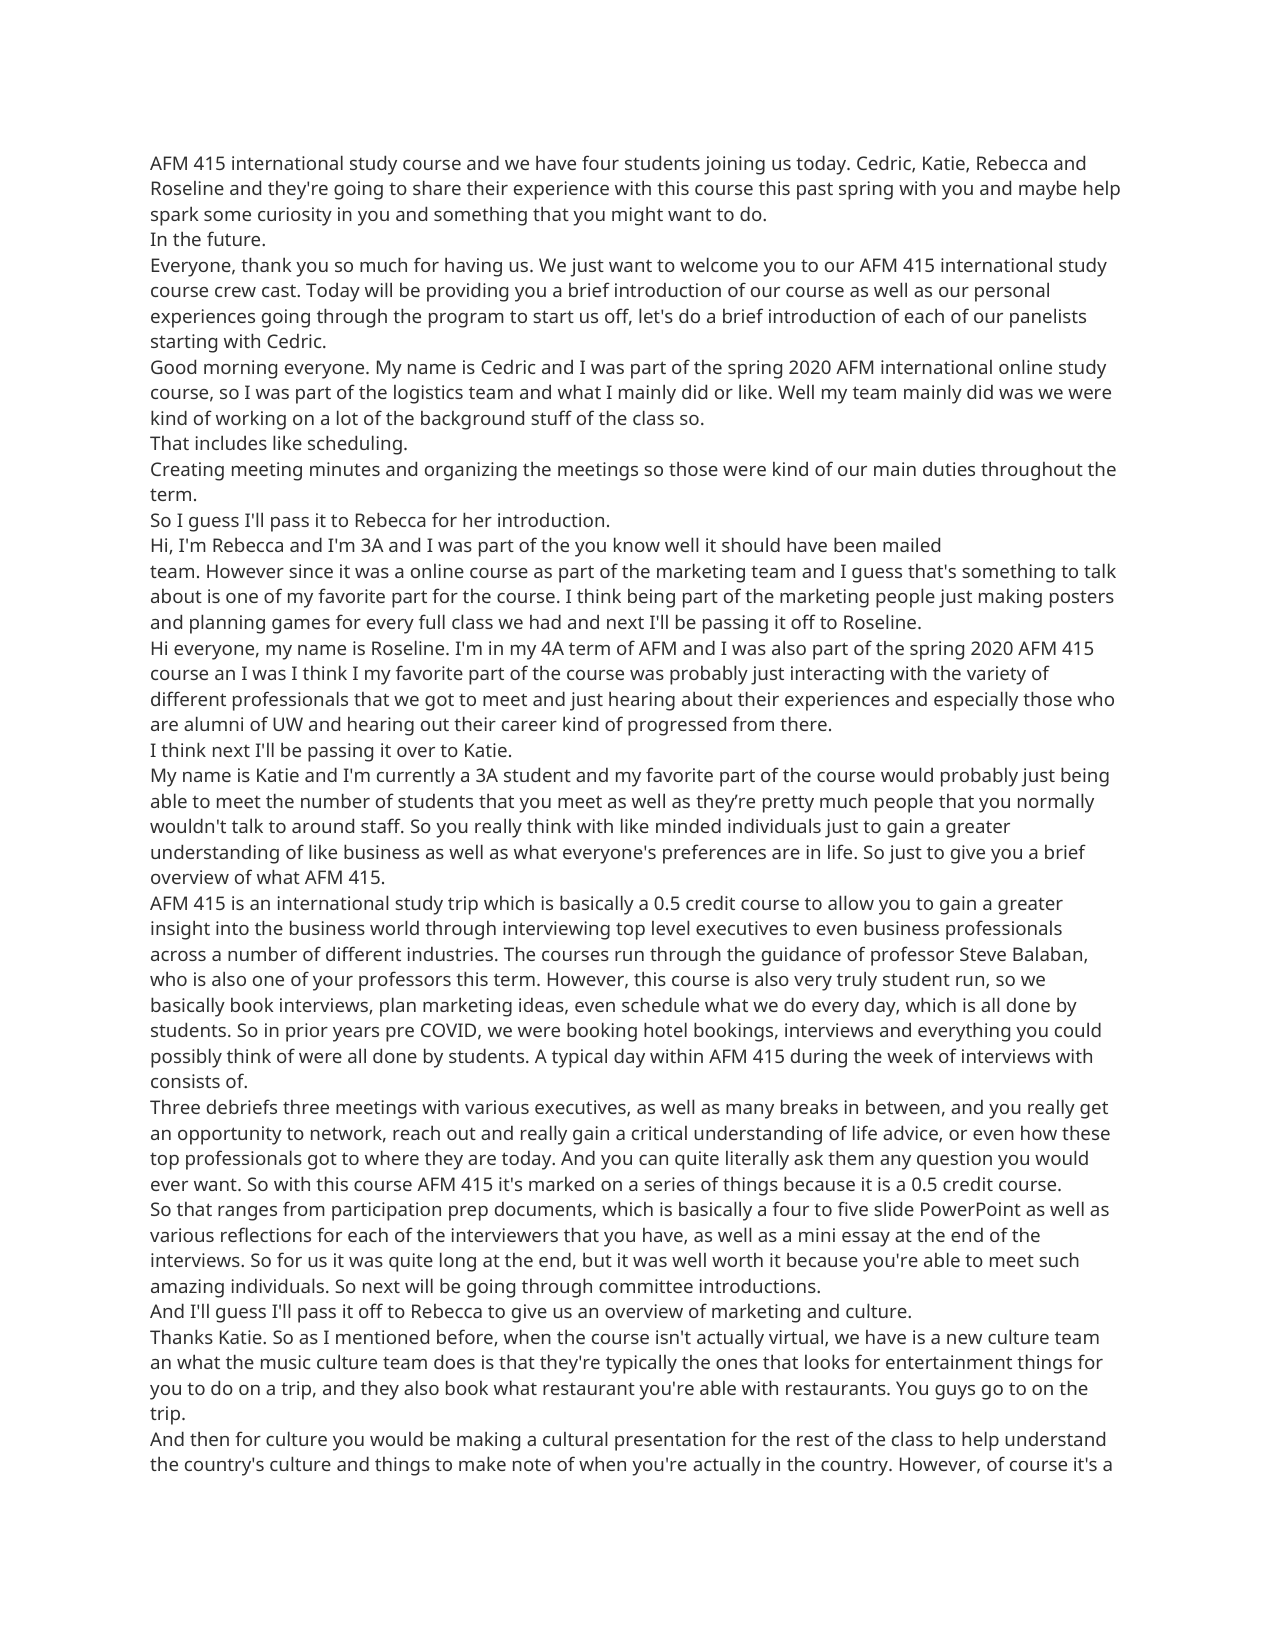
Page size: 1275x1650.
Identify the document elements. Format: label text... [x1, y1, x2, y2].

text Hi, I'm Rebecca and I'm 3A and I was part of the you know well it should have been mailed team. However since it was a online course as part of the marketing team and I guess that's something to talk about is one of my favorite part for the course. I think being part of the marketing people just making posters and planning games for every full class we had and next I'll be passing it off to Roseline. [150, 533, 1125, 635]
text Good morning everyone. My name is Cedric and I was part of the spring 2020 AFM international online study course, so I was part of the logistics team and what I mainly did or like. Well my team mainly did was we were kind of working on a lot of the background stuff of the class so. [150, 354, 1125, 431]
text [150, 1426, 1125, 1477]
text So that ranges from participation prep documents, which is basically a four to five slide PowerPoint as well as various reflections for each of the interviewers that you have, as well as a mini essay at the end of the interviews. So for us it was quite long at the end, but it was well worth it because you're able to meet such amazing individuals. So next will be going through committee introductions. [150, 1196, 1125, 1298]
text Everyone, thank you so much for having us. We just want to welcome you to our AFM 415 international study course crew cast. Today will be providing you a brief introduction of our course as well as our personal experiences going through the program to start us off, let's do a brief introduction of each of our panelists starting with Cedric. [150, 252, 1125, 354]
text Thanks Katie. So as I mentioned before, when the course isn't actually virtual, we have is a new culture team an what the music culture team does is that they're typically the ones that looks for entertainment things for you to do on a trip, and they also book what restaurant you're able with restaurants. You guys go to on the trip. [150, 1324, 1125, 1426]
text And I'll guess I'll pass it off to Rebecca to give us an overview of marketing and culture. [150, 1298, 1125, 1324]
text I think next I'll be passing it over to Katie. [150, 737, 1125, 762]
text My name is Katie and I'm currently a 3A student and my favorite part of the course would probably just being able to meet the number of students that you meet as well as they’re pretty much people that you normally wouldn't talk to around staff. So you really think with like minded individuals just to gain a greater understanding of like business as well as what everyone's preferences are in life. So just to give you a brief overview of what AFM 415. [150, 762, 1125, 890]
text In the future. [150, 227, 1125, 252]
text AFM 415 international study course and we have four students joining us today. Cedric, Katie, Rebecca and Roseline and they're going to share their experience with this course this past spring with you and maybe help spark some curiosity in you and something that you might want to do. [150, 150, 1125, 227]
text Hi everyone, my name is Roseline. I'm in my 4A term of AFM and I was also part of the spring 2020 AFM 415 course an I was I think I my favorite part of the course was probably just interacting with the variety of different professionals that we got to meet and just hearing about their experiences and especially those who are alumni of UW and hearing out their career kind of progressed from there. [150, 635, 1125, 737]
text AFM 415 is an international study trip which is basically a 0.5 credit course to allow you to gain a greater insight into the business world through interviewing top level executives to even business professionals across a number of different industries. The courses run through the guidance of professor Steve Balaban, who is also one of your professors this term. However, this course is also very truly student run, so we basically book interviews, plan marketing ideas, even schedule what we do every day, which is all done by students. So in prior years pre COVID, we were booking hotel bookings, interviews and everything you could possibly think of were all done by students. A typical day within AFM 415 during the week of interviews with consists of. [150, 890, 1125, 1094]
text So I guess I'll pass it to Rebecca for her introduction. [150, 507, 1125, 533]
text Three debriefs three meetings with various executives, as well as many breaks in between, and you really get an opportunity to network, reach out and really gain a critical understanding of life advice, or even how these top professionals got to where they are today. And you can quite literally ask them any question you would ever want. So with this course AFM 415 it's marked on a series of things because it is a 0.5 credit course. [150, 1094, 1125, 1196]
text That includes like scheduling. [150, 431, 1125, 456]
text Creating meeting minutes and organizing the meetings so those were kind of our main duties throughout the term. [150, 456, 1125, 507]
